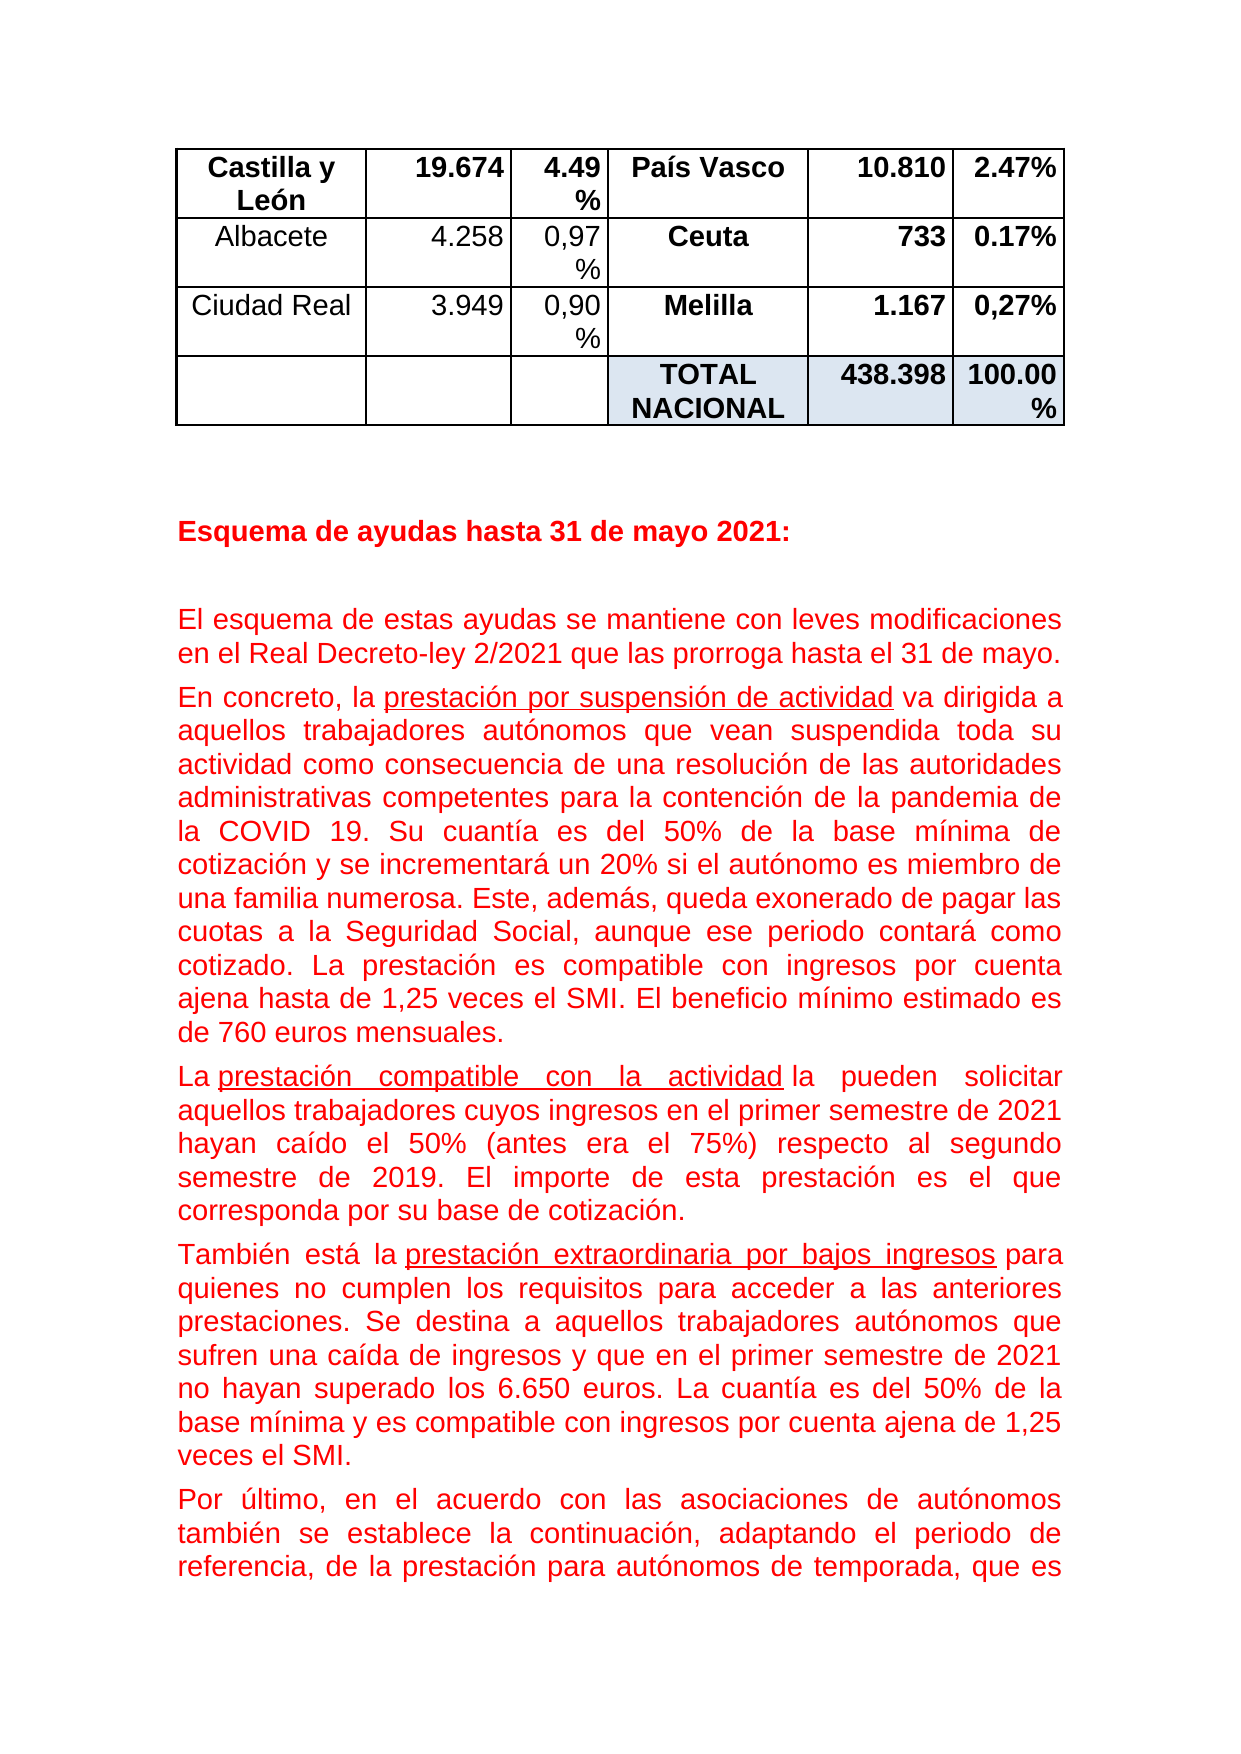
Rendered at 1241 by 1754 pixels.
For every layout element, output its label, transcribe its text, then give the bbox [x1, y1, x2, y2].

table_cell 3.949 [367, 288, 510, 355]
table_cell Castilla y León [178, 150, 365, 217]
table_cell 4.258 [367, 219, 510, 286]
table_cell Ceuta [609, 219, 807, 286]
table_cell 0,90% [512, 288, 607, 355]
table_cell 0,97% [512, 219, 607, 286]
table_cell Albacete [178, 219, 365, 286]
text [177, 1482, 1063, 1583]
table_cell País Vasco [609, 150, 807, 217]
table_cell 4.49% [512, 150, 607, 217]
table_cell 19.674 [367, 150, 510, 217]
table_cell [367, 357, 510, 424]
table_cell TOTAL NACIONAL [609, 357, 807, 424]
table_cell 0,27% [954, 288, 1063, 355]
table_cell 733 [809, 219, 952, 286]
table_cell [178, 357, 365, 424]
table_cell Melilla [609, 288, 807, 355]
text La prestación compatible con la actividad la pueden solicitar aquellos trabajadores cuyos ingresos en el primer semestre de 2021 hayan caído el 50% (antes era el 75%) respecto al segundo semestre de 2019. El importe de esta prestación es el que corresponda por su base de cotización. [177, 1059, 1063, 1227]
text En concreto, la prestación por suspensión de actividad va dirigida a aquellos trabajadores autónomos que vean suspendida toda su actividad como consecuencia de una resolución de las autoridades administrativas competentes para la contención de la pandemia de la COVID 19. Su cuantía es del 50% de la base mínima de cotización y se incrementará un 20% si el autónomo es miembro de una familia numerosa. Este, además, queda exonerado de pagar las cuotas a la Seguridad Social, aunque ese periodo contará como cotizado. La prestación es compatible con ingresos por cuenta ajena hasta de 1,25 veces el SMI. El beneficio mínimo estimado es de 760 euros mensuales. [177, 680, 1063, 1049]
table_cell 0.17% [954, 219, 1063, 286]
table_cell 1.167 [809, 288, 952, 355]
table_cell 10.810 [809, 150, 952, 217]
table_cell 100.00% [954, 357, 1063, 424]
table_cell 2.47% [954, 150, 1063, 217]
table_cell Ciudad Real [178, 288, 365, 355]
text Esquema de ayudas hasta 31 de mayo 2021: [177, 514, 1063, 548]
text El esquema de estas ayudas se mantiene con leves modificaciones en el Real Decreto-ley 2/2021 que las prorroga hasta el 31 de mayo. [177, 602, 1063, 669]
table_cell [512, 357, 607, 424]
text También está la prestación extraordinaria por bajos ingresos para quienes no cumplen los requisitos para acceder a las anteriores prestaciones. Se destina a aquellos trabajadores autónomos que sufren una caída de ingresos y que en el primer semestre de 2021 no hayan superado los 6.650 euros. La cuantía es del 50% de la base mínima y es compatible con ingresos por cuenta ajena de 1,25 veces el SMI. [177, 1237, 1063, 1472]
table_cell 438.398 [809, 357, 952, 424]
